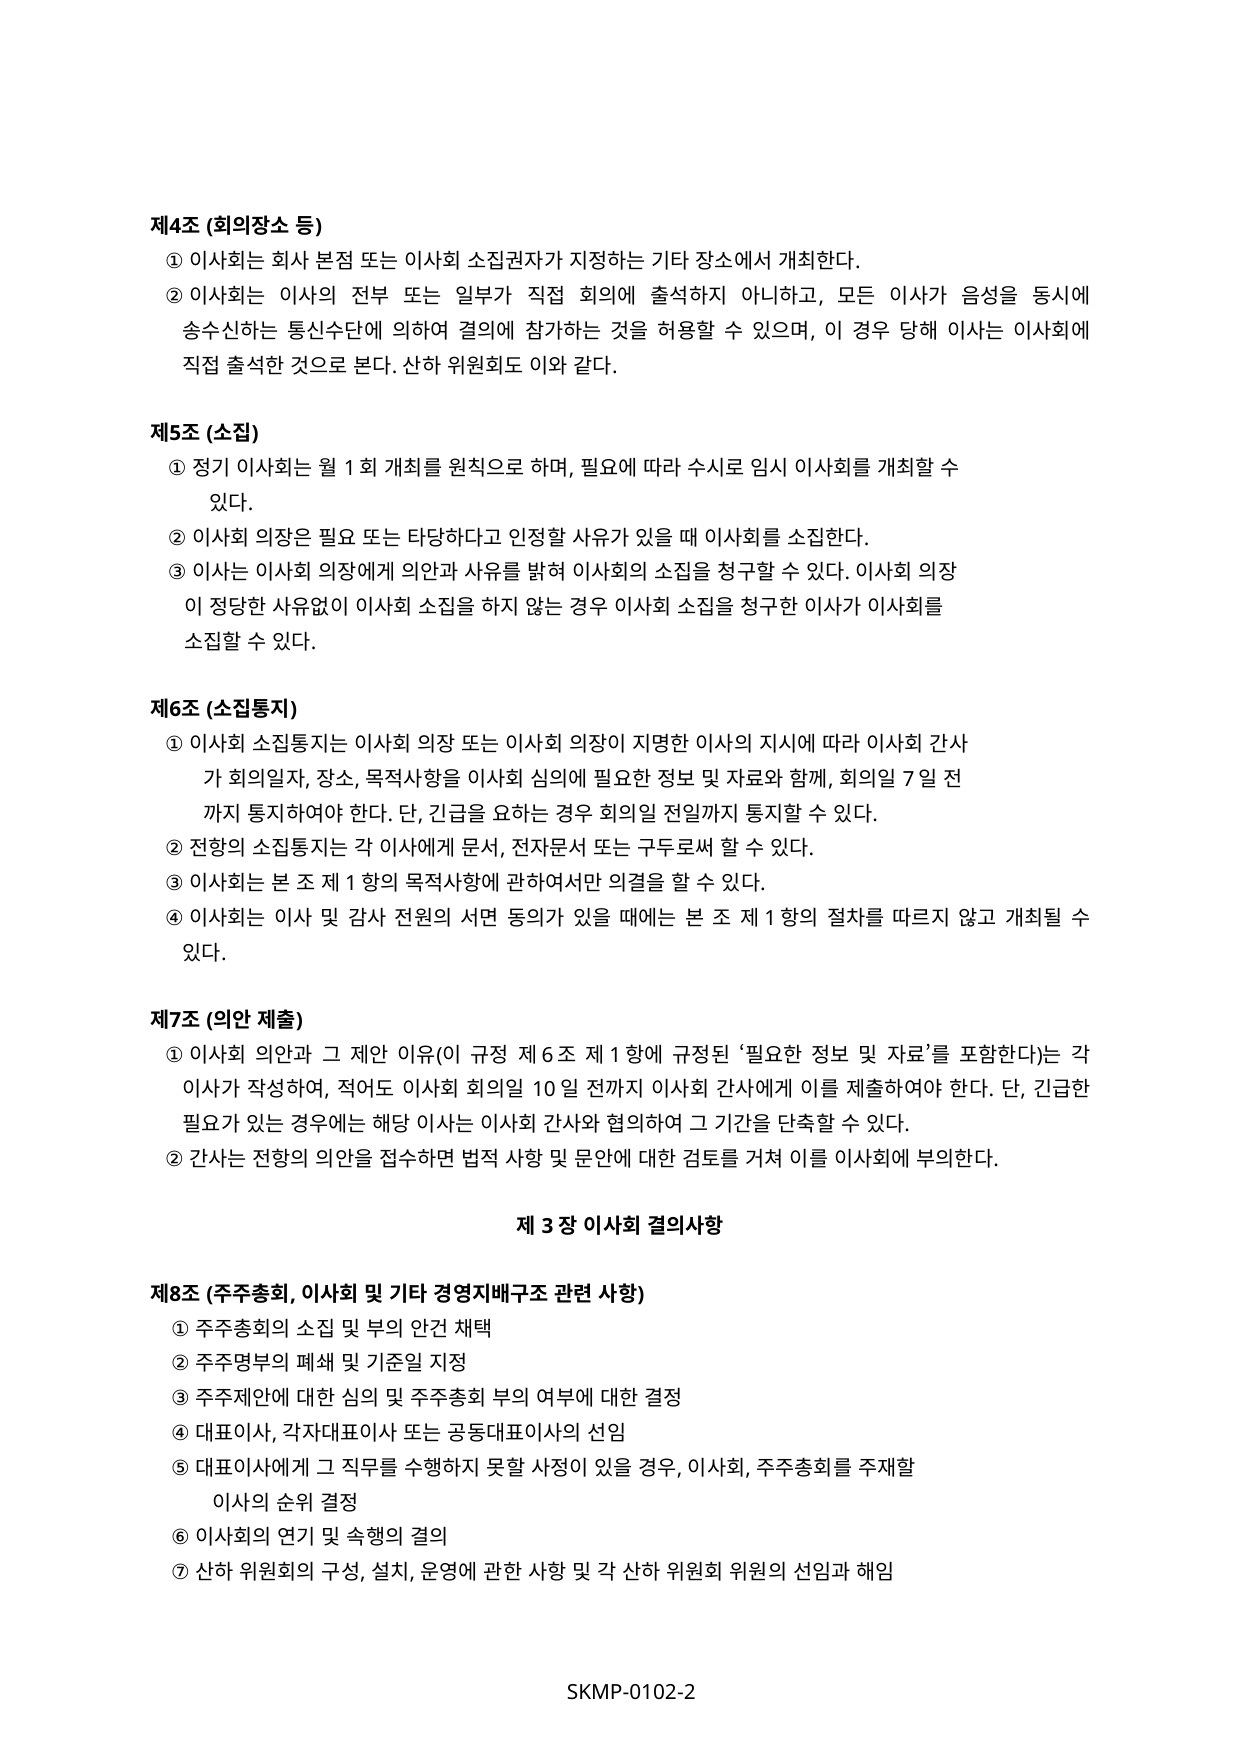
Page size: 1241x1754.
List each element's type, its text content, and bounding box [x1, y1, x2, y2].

list (소집통지) [150, 692, 1090, 723]
text ③ 주주제안에 대한 심의 및 주주총회 부의 여부에 대한 결정 [150, 1381, 1090, 1412]
text ⑦ 산하 위원회의 구성, 설치, 운영에 관한 사항 및 각 산하 위원회 위원의 선임과 해임 [150, 1555, 1090, 1586]
list 이사회는 이사의 전부 또는 일부가 직접 회의에 출석하지 아니하고, 모든 이사가 음성을 동시에 송수신하는 통신수단에 의하여 결의에 참가하는 것을 허용할 수 있으며, 이 경우 당해 이사는 이사회에 직접 출석한 것으로 본다. 산하 위원회도 이와 같다. [165, 279, 1090, 379]
list 전항의 소집통지는 각 이사에게 문서, 전자문서 또는 구두로써 할 수 있다. [165, 832, 1090, 862]
text 제 3 장 이사회 결의사항 [150, 1209, 1090, 1240]
list 이사회는 본 조 제1항의 목적사항에 관하여서만 의결을 할 수 있다. [165, 866, 1090, 897]
list 가 회의일자, 장소, 목적사항을 이사회 심의에 필요한 정보 및 자료와 함께, 회의일 7일 전 [182, 762, 1090, 792]
list 이 정당한 사유없이 이사회 소집을 하지 않는 경우 이사회 소집을 청구한 이사가 이사회를 [168, 590, 1090, 621]
list ② 이사회 의장은 필요 또는 타당하다고 인정할 사유가 있을 때 이사회를 소집한다. [168, 521, 1090, 551]
text ④ 대표이사, 각자대표이사 또는 공동대표이사의 선임 [150, 1416, 1090, 1446]
list 소집할 수 있다. [168, 625, 1090, 655]
list ③ 이사는 이사회 의장에게 의안과 사유를 밝혀 이사회의 소집을 청구할 수 있다. 이사회 의장 [168, 556, 1090, 586]
text 이사의 순위 결정 [150, 1486, 1090, 1516]
list (회의장소 등) [150, 210, 1090, 240]
text ⑤ 대표이사에게 그 직무를 수행하지 못할 사정이 있을 경우, 이사회, 주주총회를 주재할 [150, 1451, 1090, 1481]
list (주주총회, 이사회 및 기타 경영지배구조 관련 사항) [150, 1277, 1090, 1307]
list 이사회는 이사 및 감사 전원의 서면 동의가 있을 때에는 본 조 제1항의 절차를 따르지 않고 개최될 수 있다. [165, 901, 1090, 999]
list (의안 제출) [150, 1003, 1090, 1033]
list 이사회는 회사 본점 또는 이사회 소집권자가 지정하는 기타 장소에서 개최한다. [165, 244, 1090, 275]
list (소집) [150, 416, 1090, 447]
text ⑥ 이사회의 연기 및 속행의 결의 [150, 1520, 1090, 1551]
text ① 주주총회의 소집 및 부의 안건 채택 [150, 1312, 1090, 1342]
list 이사회 의안과 그 제안 이유(이 규정 제6조 제1항에 규정된 ‘필요한 정보 및 자료’를 포함한다)는 각 이사가 작성하여, 적어도 이사회 회의일 10일 전까지 이사회 간사에게 이를 제출하여야 한다. 단, 긴급한 필요가 있는 경우에는 해당 이사는 이사회 간사와 협의하여 그 기간을 단축할 수 있다. [165, 1038, 1090, 1138]
list 까지 통지하여야 한다. 단, 긴급을 요하는 경우 회의일 전일까지 통지할 수 있다. [182, 797, 1090, 827]
list ① 정기 이사회는 월 1회 개최를 원칙으로 하며, 필요에 따라 수시로 임시 이사회를 개최할 수 [168, 451, 1090, 481]
list 간사는 전항의 의안을 접수하면 법적 사항 및 문안에 대한 검토를 거쳐 이를 이사회에 부의한다. [165, 1142, 1090, 1172]
list 있다. [168, 486, 1090, 516]
list 이사회 소집통지는 이사회 의장 또는 이사회 의장이 지명한 이사의 지시에 따라 이사회 간사 [165, 727, 1090, 757]
text ② 주주명부의 폐쇄 및 기준일 지정 [150, 1347, 1090, 1377]
